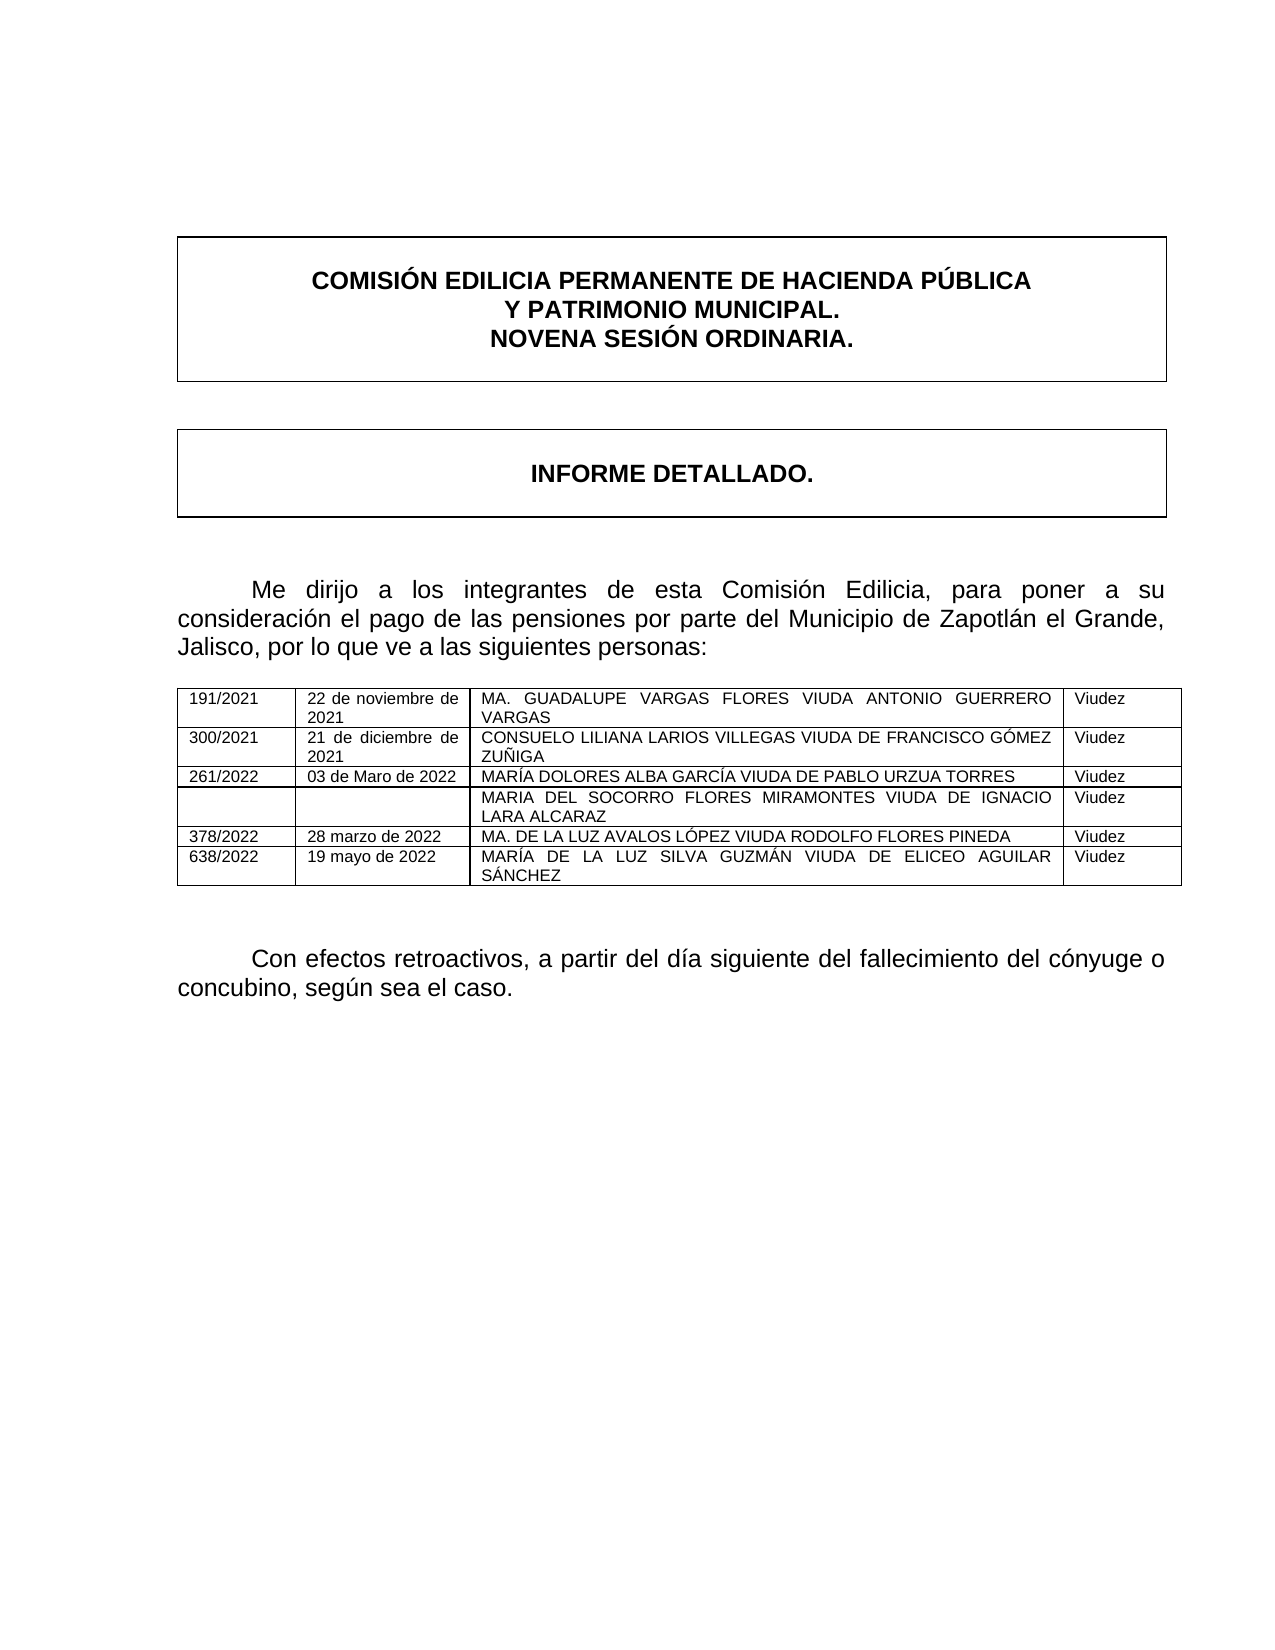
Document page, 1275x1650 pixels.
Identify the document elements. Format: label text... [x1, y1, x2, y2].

table_header MA. GUADALUPE VARGAS FLORES VIUDA ANTONIO GUERRERO VARGAS [471, 689, 1063, 727]
table_cell 638/2022 [178, 847, 295, 885]
table_cell 300/2021 [178, 728, 295, 766]
text Con efectos retroactivos, a partir del día siguiente del fallecimiento del cónyuge o concubino, según sea el caso. [177, 944, 1167, 1001]
table_cell Viudez [1064, 767, 1181, 786]
table_cell 378/2022 [178, 827, 295, 846]
table_cell Viudez [1064, 827, 1181, 846]
text Me dirijo a los integrantes de esta Comisión Edilicia, para poner a su consideración el pago de las pensiones por parte del Municipio de Zapotlán el Grande, Jalisco, por lo que ve a las siguientes personas: [177, 575, 1167, 661]
table_cell Viudez [1064, 788, 1181, 826]
table_cell 19 mayo de 2022 [296, 847, 469, 885]
table_cell MARÍA DE LA LUZ SILVA GUZMÁN VIUDA DE ELICEO AGUILAR SÁNCHEZ [471, 847, 1063, 885]
table_cell Viudez [1064, 728, 1181, 766]
table_header COMISIÓN EDILICIA PERMANENTE DE HACIENDA PÚBLICA Y PATRIMONIO MUNICIPAL. NOVENA SESIÓN ORDINARIA. [178, 238, 1166, 381]
table_cell Viudez [1064, 847, 1181, 885]
table_cell 28 marzo de 2022 [296, 827, 469, 846]
table_cell 261/2022 [178, 767, 295, 786]
table_header INFORME DETALLADO. [178, 430, 1166, 516]
table_header Viudez [1064, 689, 1181, 727]
table_header 22 de noviembre de 2021 [296, 689, 469, 727]
table_cell MARIA DEL SOCORRO FLORES MIRAMONTES VIUDA DE IGNACIO LARA ALCARAZ [471, 788, 1063, 826]
table_cell [296, 788, 469, 826]
table_cell CONSUELO LILIANA LARIOS VILLEGAS VIUDA DE FRANCISCO GÓMEZ ZUÑIGA [471, 728, 1063, 766]
table_cell MARÍA DOLORES ALBA GARCÍA VIUDA DE PABLO URZUA TORRES [471, 767, 1063, 786]
table_cell MA. DE LA LUZ AVALOS LÓPEZ VIUDA RODOLFO FLORES PINEDA [471, 827, 1063, 846]
table_cell 21 de diciembre de 2021 [296, 728, 469, 766]
table_header 191/2021 [178, 689, 295, 727]
table_cell [178, 788, 295, 826]
table_cell 03 de Maro de 2022 [296, 767, 469, 786]
